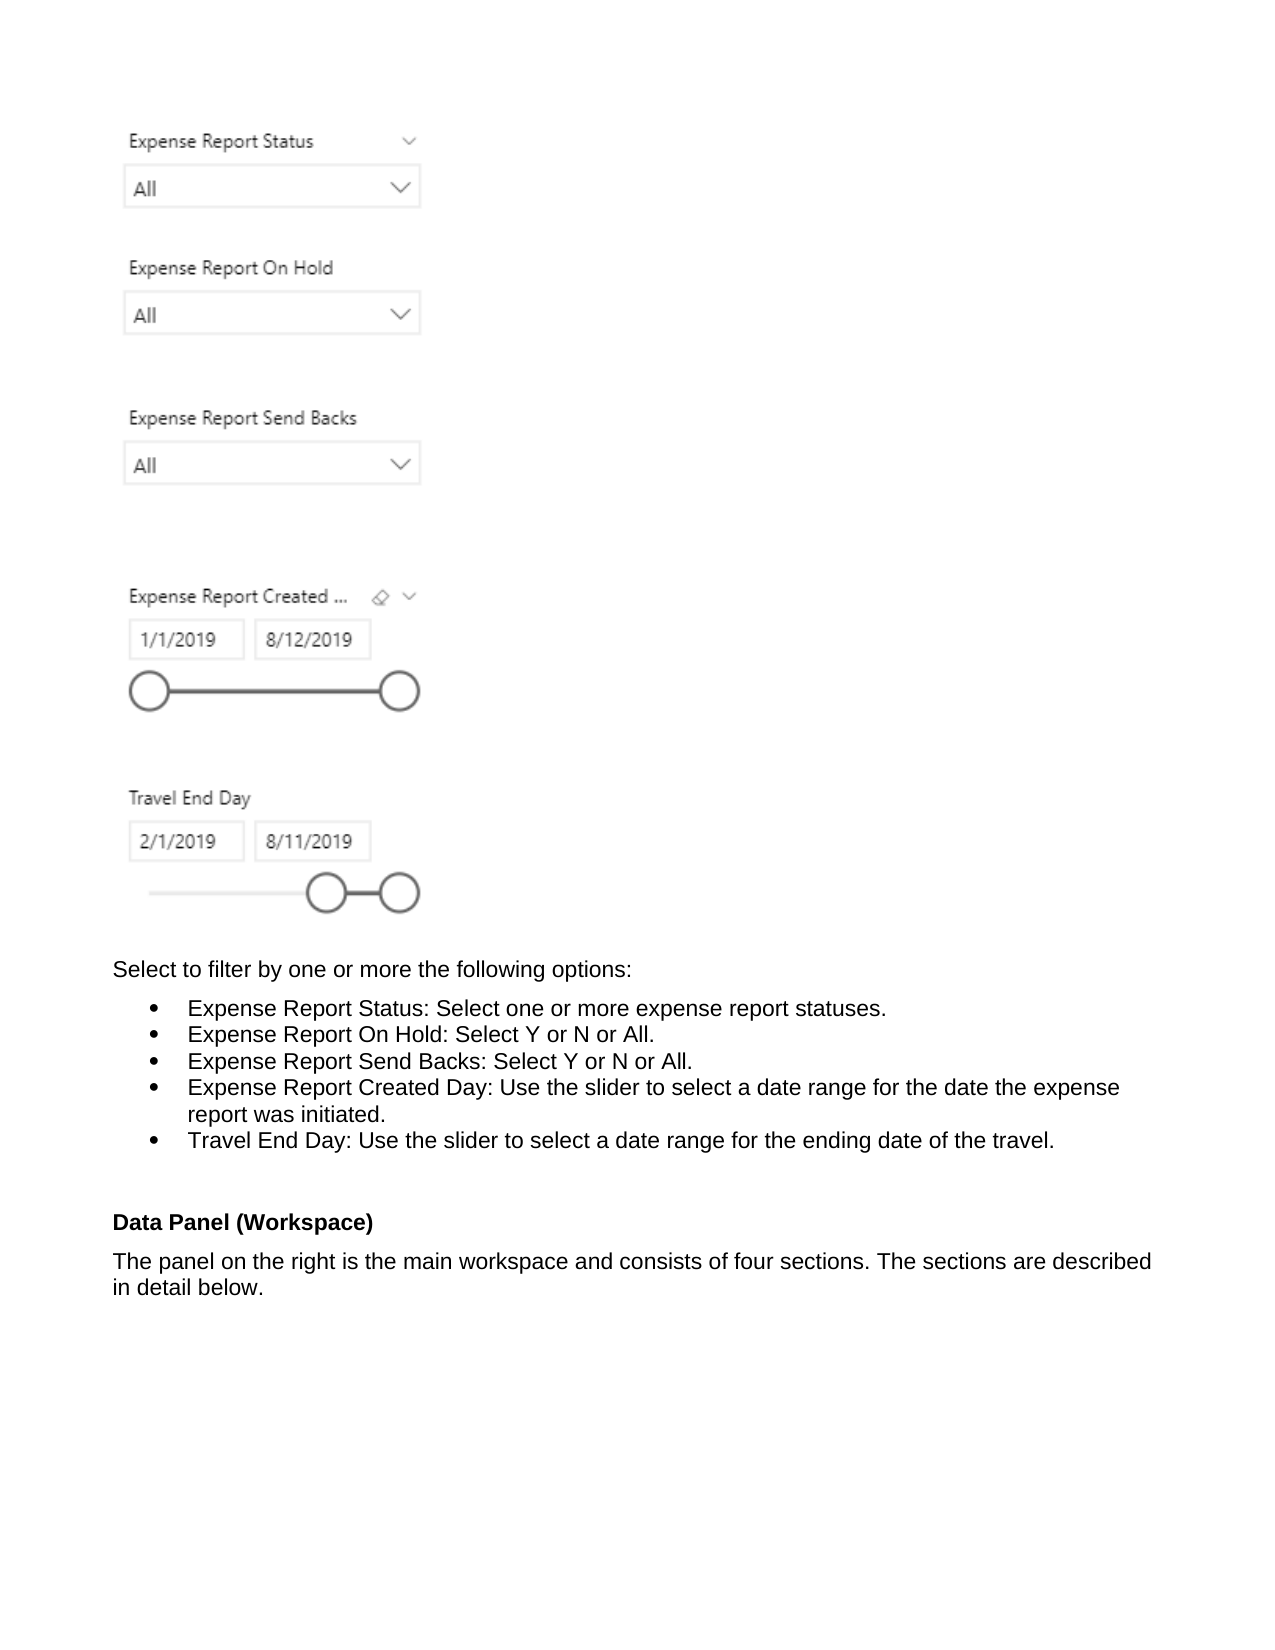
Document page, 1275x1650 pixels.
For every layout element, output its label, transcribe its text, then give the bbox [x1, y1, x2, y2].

list Travel End Day: Use the slider to select a date range for the ending date of the travel. [150, 1127, 1162, 1153]
list Expense Report Status: Select one or more expense report statuses. [150, 995, 1162, 1021]
list Expense Report Send Backs: Select Y or N or All. [150, 1048, 1162, 1074]
text The panel on the right is the main workspace and consists of four sections. The sections are described in detail below. [112, 1248, 1162, 1300]
text Select to filter by one or more the following options: [112, 956, 1162, 983]
text Data Panel (Workspace) [112, 1209, 1162, 1235]
list Expense Report On Hold: Select Y or N or All. [150, 1021, 1162, 1048]
picture [112, 112, 444, 944]
list Expense Report Created Day: Use the slider to select a date range for the date the expense report was initiated. [150, 1074, 1162, 1127]
